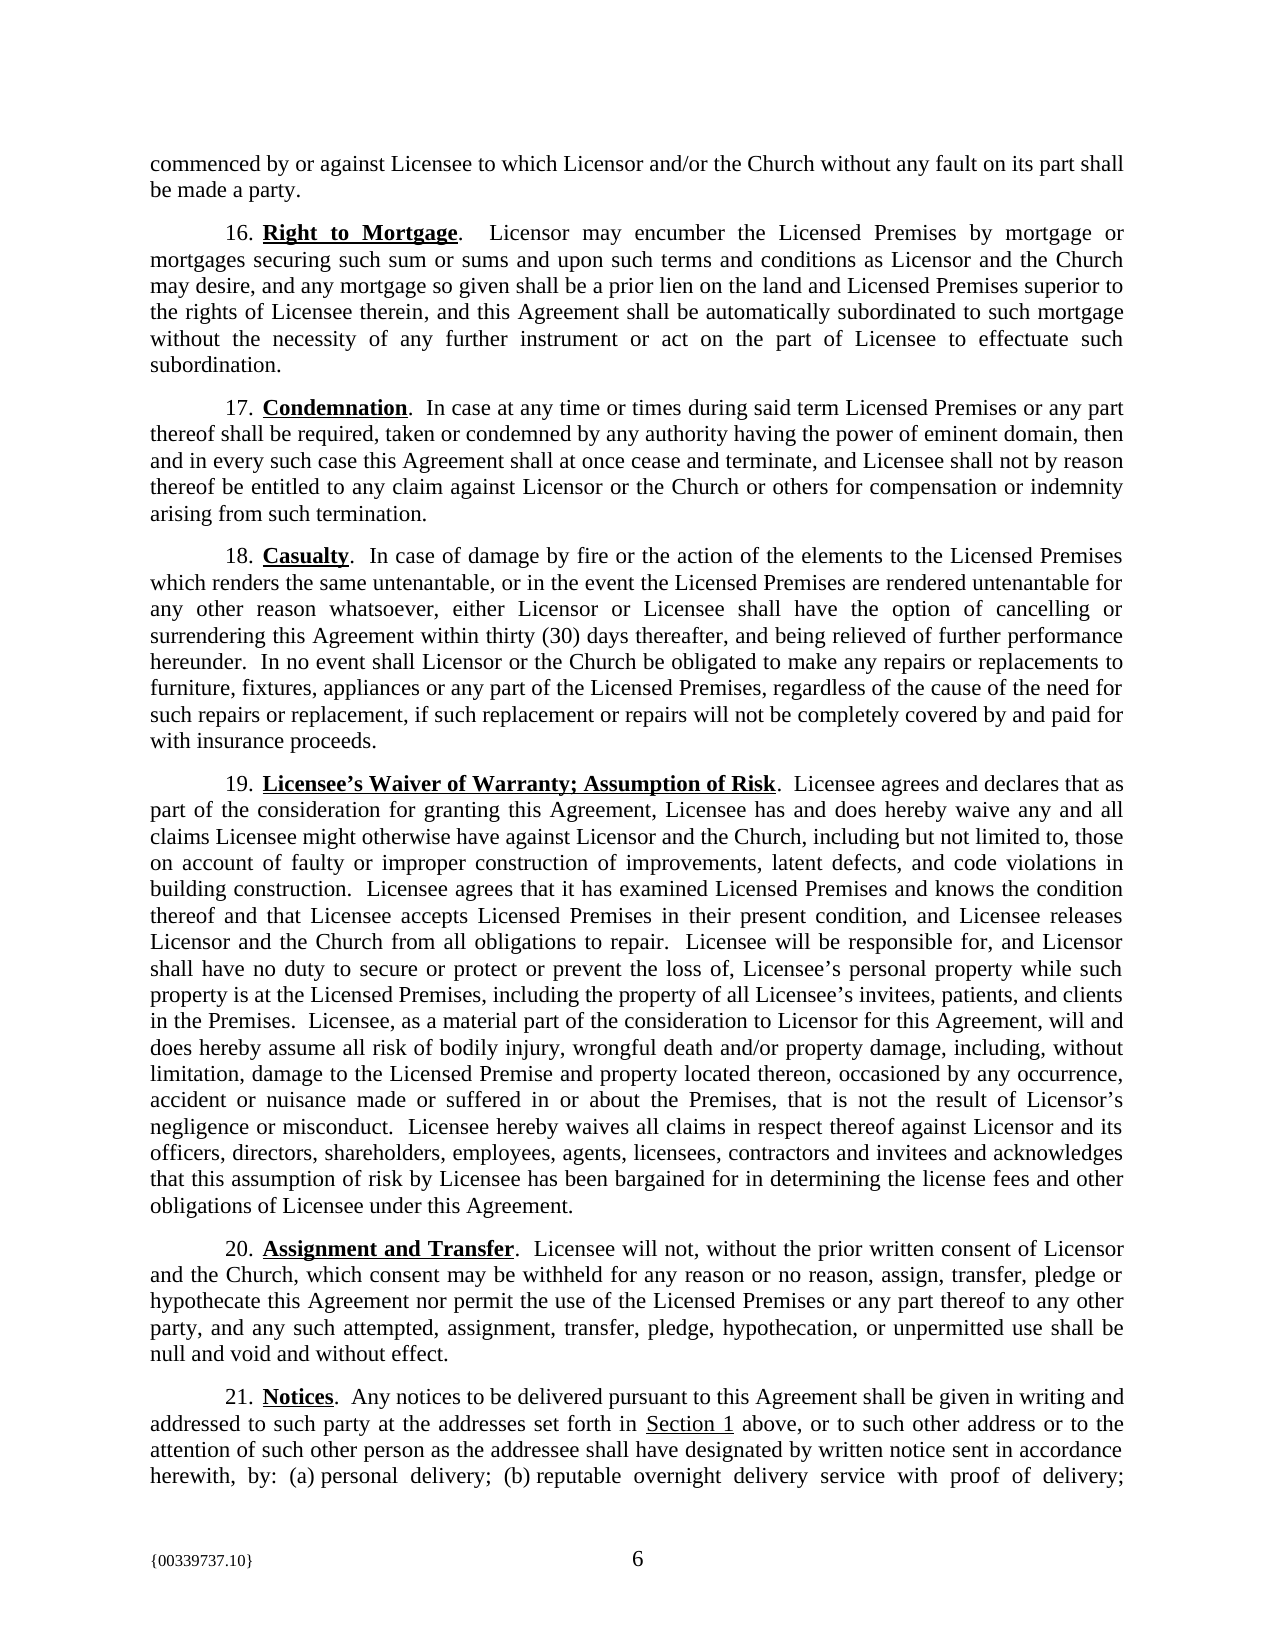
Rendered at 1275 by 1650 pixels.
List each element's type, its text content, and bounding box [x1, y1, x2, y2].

list Licensee’s Waiver of Warranty; Assumption of Risk. Licensee agrees and declares that as part of the consideration for granting this Agreement, Licensee has and does hereby waive any and all claims Licensee might otherwise have against Licensor and the Church, including but not limited to, those on account of faulty or improper construction of improvements, latent defects, and code violations in building construction. Licensee agrees that it has examined Licensed Premises and knows the condition thereof and that Licensee accepts Licensed Premises in their present condition, and Licensee releases Licensor and the Church from all obligations to repair. Licensee will be responsible for, and Licensor shall have no duty to secure or protect or prevent the loss of, Licensee’s personal property while such property is at the Licensed Premises, including the property of all Licensee’s invitees, patients, and clients in the Premises. Licensee, as a material part of the consideration to Licensor for this Agreement, will and does hereby assume all risk of bodily injury, wrongful death and/or property damage, including, without limitation, damage to the Licensed Premise and property located thereon, occasioned by any occurrence, accident or nuisance made or suffered in or about the Premises, that is not the result of Licensor’s negligence or misconduct. Licensee hereby waives all claims in respect thereof against Licensor and its officers, directors, shareholders, employees, agents, licensees, contractors and invitees and acknowledges that this assumption of risk by Licensee has been bargained for in determining the license fees and other obligations of Licensee under this Agreement. [150, 770, 1125, 1218]
list Assignment and Transfer. Licensee will not, without the prior written consent of Licensor and the Church, which consent may be withheld for any reason or no reason, assign, transfer, pledge or hypothecate this Agreement nor permit the use of the Licensed Premises or any part thereof to any other party, and any such attempted, assignment, transfer, pledge, hypothecation, or unpermitted use shall be null and void and without effect. [150, 1235, 1125, 1367]
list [150, 150, 1125, 203]
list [150, 1383, 1125, 1489]
list Condemnation. In case at any time or times during said term Licensed Premises or any part thereof shall be required, taken or condemned by any authority having the power of eminent domain, then and in every such case this Agreement shall at once cease and terminate, and Licensee shall not by reason thereof be entitled to any claim against Licensor or the Church or others for compensation or indemnity arising from such termination. [150, 394, 1125, 526]
list Right to Mortgage. Licensor may encumber the Licensed Premises by mortgage or mortgages securing such sum or sums and upon such terms and conditions as Licensor and the Church may desire, and any mortgage so given shall be a prior lien on the land and Licensed Premises superior to the rights of Licensee therein, and this Agreement shall be automatically subordinated to such mortgage without the necessity of any further instrument or act on the part of Licensee to effectuate such subordination. [150, 219, 1125, 377]
list Casualty. In case of damage by fire or the action of the elements to the Licensed Premises which renders the same untenantable, or in the event the Licensed Premises are rendered untenantable for any other reason whatsoever, either Licensor or Licensee shall have the option of cancelling or surrendering this Agreement within thirty (30) days thereafter, and being relieved of further performance hereunder. In no event shall Licensor or the Church be obligated to make any repairs or replacements to furniture, fixtures, appliances or any part of the Licensed Premises, regardless of the cause of the need for such repairs or replacement, if such replacement or repairs will not be completely covered by and paid for with insurance proceeds. [150, 543, 1125, 753]
